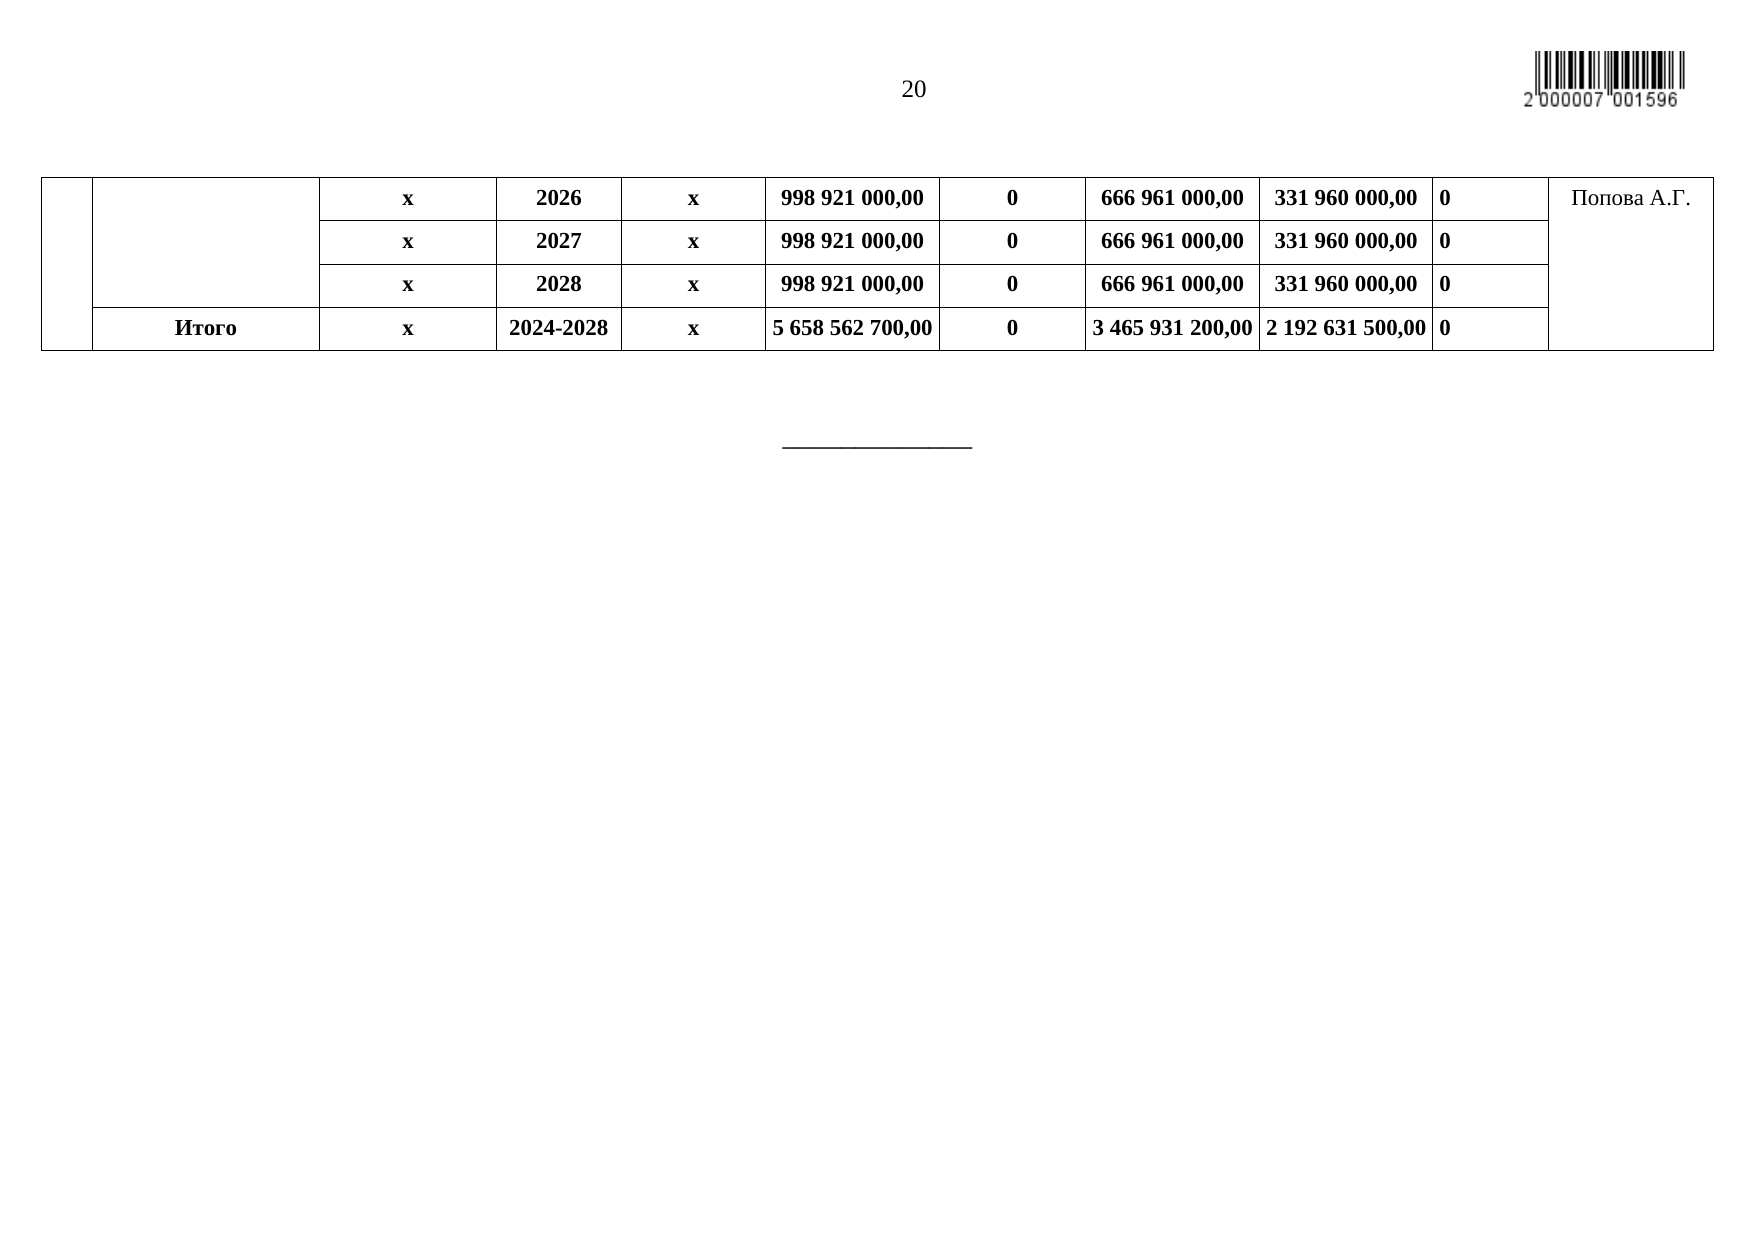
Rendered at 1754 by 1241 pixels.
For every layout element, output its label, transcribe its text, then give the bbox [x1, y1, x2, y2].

table_cell х [320, 308, 496, 350]
table_cell 2027 [497, 221, 621, 263]
picture [1523, 51, 1702, 110]
table_cell х [622, 178, 765, 220]
table_cell 2028 [497, 265, 621, 307]
table_cell 0 [1433, 308, 1548, 350]
table_cell 0 [940, 308, 1085, 350]
table_cell 666 961 000,00 [1086, 221, 1259, 263]
table_cell 3 465 931 200,00 [1086, 308, 1259, 350]
table_cell 0 [940, 221, 1085, 263]
table_cell 0 [1433, 265, 1548, 307]
table_cell х [320, 265, 496, 307]
table_cell 998 921 000,00 [766, 178, 939, 220]
table_cell 666 961 000,00 [1086, 265, 1259, 307]
table_cell 331 960 000,00 [1260, 265, 1432, 307]
table_cell х [320, 221, 496, 263]
table_cell 998 921 000,00 [766, 265, 939, 307]
table_cell 0 [940, 265, 1085, 307]
table_cell 666 961 000,00 [1086, 178, 1259, 220]
table_cell 331 960 000,00 [1260, 178, 1432, 220]
table_cell Итого [93, 308, 319, 350]
table_cell 5 658 562 700,00 [766, 308, 939, 350]
table_cell 2 192 631 500,00 [1260, 308, 1432, 350]
table_cell х [622, 265, 765, 307]
table_cell 998 921 000,00 [766, 221, 939, 263]
table_cell 331 960 000,00 [1260, 221, 1432, 263]
table_cell 2024-2028 [497, 308, 621, 350]
table_cell х [622, 308, 765, 350]
table_cell 2026 [497, 178, 621, 220]
table_cell х [622, 221, 765, 263]
table_cell 0 [1433, 178, 1548, 220]
table_cell 0 [940, 178, 1085, 220]
table_cell 0 [1433, 221, 1548, 263]
text _____________ [41, 418, 1713, 451]
table_cell х [320, 178, 496, 220]
